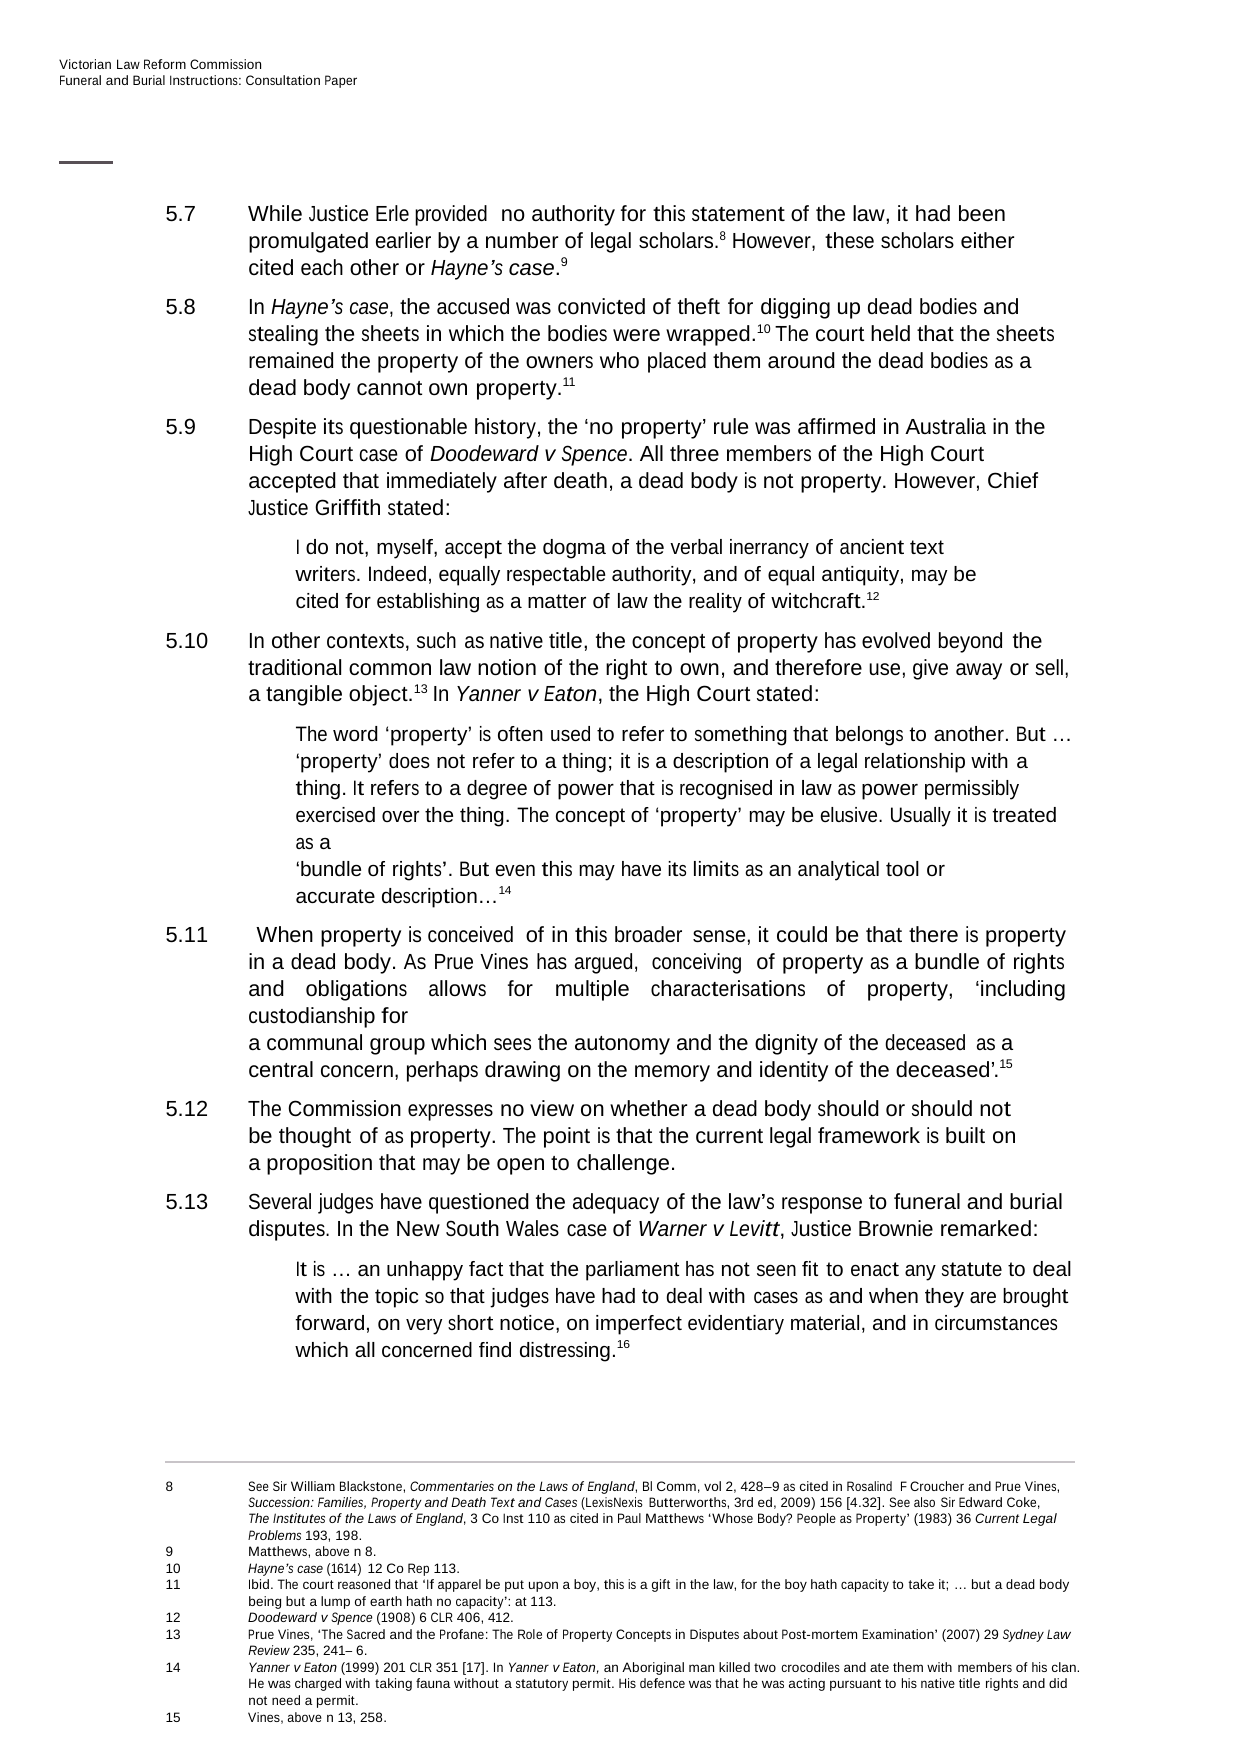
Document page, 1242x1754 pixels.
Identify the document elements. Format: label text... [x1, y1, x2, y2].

text 8 See Sir William Blackstone, Commentaries on the Laws of England, Bl Comm, vol 2, 428–9 as cited in Rosalind F Croucher and Prue Vines, Succession: Families, Property and Death Text and Cases (LexisNexis Butterworths, 3rd ed, 2009) 156 [4.32]. See also Sir Edward Coke, The Institutes of the Laws of England, 3 Co Inst 110 as cited in Paul Matthews ‘Whose Body? People as Property’ (1983) 36 Current Legal Problems 193, 198. [165, 1478, 1063, 1543]
text be thought of as property. The point is that the current legal framework is built on a proposition that may be open to challenge. [248, 1123, 1027, 1175]
text 5.7 While Justice Erle provided no authority for this statement of the law, it had been promulgated earlier by a number of legal scholars.8 However, these scholars either cited each other or Hayne’s case.9 [165, 201, 1058, 280]
text 5.9 Despite its questionable history, the ‘no property’ rule was affirmed in Australia in the High Court case of Doodeward v Spence. All three members of the High Court accepted that immediately after death, a dead body is not property. However, Chief Justice Griffith stated: [165, 414, 1072, 520]
text 11 Ibid. The court reasoned that ‘If apparel be put upon a boy, this is a gift in the law, for the boy hath capacity to take it; … but a dead body being but a lump of earth hath no capacity’: at 113. [165, 1577, 1071, 1609]
text The word ‘property’ is often used to refer to something that belongs to another. But … [295, 722, 1242, 746]
text 12 Doodeward v Spence (1908) 6 CLR 406, 412. [165, 1610, 1242, 1625]
text 10 Hayne’s case (1614) 12 Co Rep 113. [165, 1561, 1242, 1576]
text It is … an unhappy fact that the parliament has not seen fit to enact any statute to deal with the topic so that judges have had to deal with cases as and when they are brought forward, on very short notice, on imperfect evidentiary material, and in circumstances which all concerned find distressing.16 [295, 1257, 1072, 1361]
text I do not, myself, accept the dogma of the verbal inerrancy of ancient text writers. Indeed, equally respectable authority, and of equal antiquity, may be cited for establishing as a matter of law the reality of witchcraft.12 [295, 535, 1013, 613]
text 5.11 When property is conceived of in this broader sense, it could be that there is property in a dead body. As Prue Vines has argued, conceiving of property as a bundle of rights and obligations allows for multiple characterisations of property, ‘including custodianship for [165, 922, 1066, 1028]
text 5.10 In other contexts, such as native title, the concept of property has evolved beyond the traditional common law notion of the right to own, and therefore use, give away or sell, a tangible object.13 In Yanner v Eaton, the High Court stated: [165, 627, 1078, 706]
text ‘property’ does not refer to a thing; it is a description of a legal relationship with a thing. It refers to a degree of power that is recognised in law as power permissibly exercised over the thing. The concept of ‘property’ may be elusive. Usually it is treated as a [295, 749, 1078, 854]
text 14 Yanner v Eaton (1999) 201 CLR 351 [17]. In Yanner v Eaton, an Aboriginal man killed two crocodiles and ate them with members of his clan. [165, 1659, 1242, 1675]
text 9 Matthews, above n 8. [165, 1544, 1242, 1559]
text ‘bundle of rights’. But even this may have its limits as an analytical tool or accurate description…14 [295, 857, 1022, 908]
text 5.13 Several judges have questioned the adequacy of the law’s response to funeral and burial disputes. In the New South Wales case of Warner v Levitt, Justice Brownie remarked: [165, 1189, 1065, 1241]
text 5.8 In Hayne’s case, the accused was convicted of theft for digging up dead bodies and stealing the sheets in which the bodies were wrapped.10 The court held that the sheets remained the property of the owners who placed them around the dead bodies as a dead body cannot own property.11 [165, 294, 1082, 400]
text 13 Prue Vines, ‘The Sacred and the Profane: The Role of Property Concepts in Disputes about Post-mortem Examination’ (2007) 29 Sydney Law [165, 1626, 1242, 1642]
text a communal group which sees the autonomy and the dignity of the deceased as a central concern, perhaps drawing on the memory and identity of the deceased’.15 [248, 1030, 1076, 1082]
text He was charged with taking fauna without a statutory permit. His defence was that he was acting pursuant to his native title rights and did not need a permit. [248, 1676, 1075, 1708]
text Review 235, 241– 6. [248, 1643, 1242, 1658]
text 5.12 The Commission expresses no view on whether a dead body should or should not [165, 1096, 1242, 1121]
